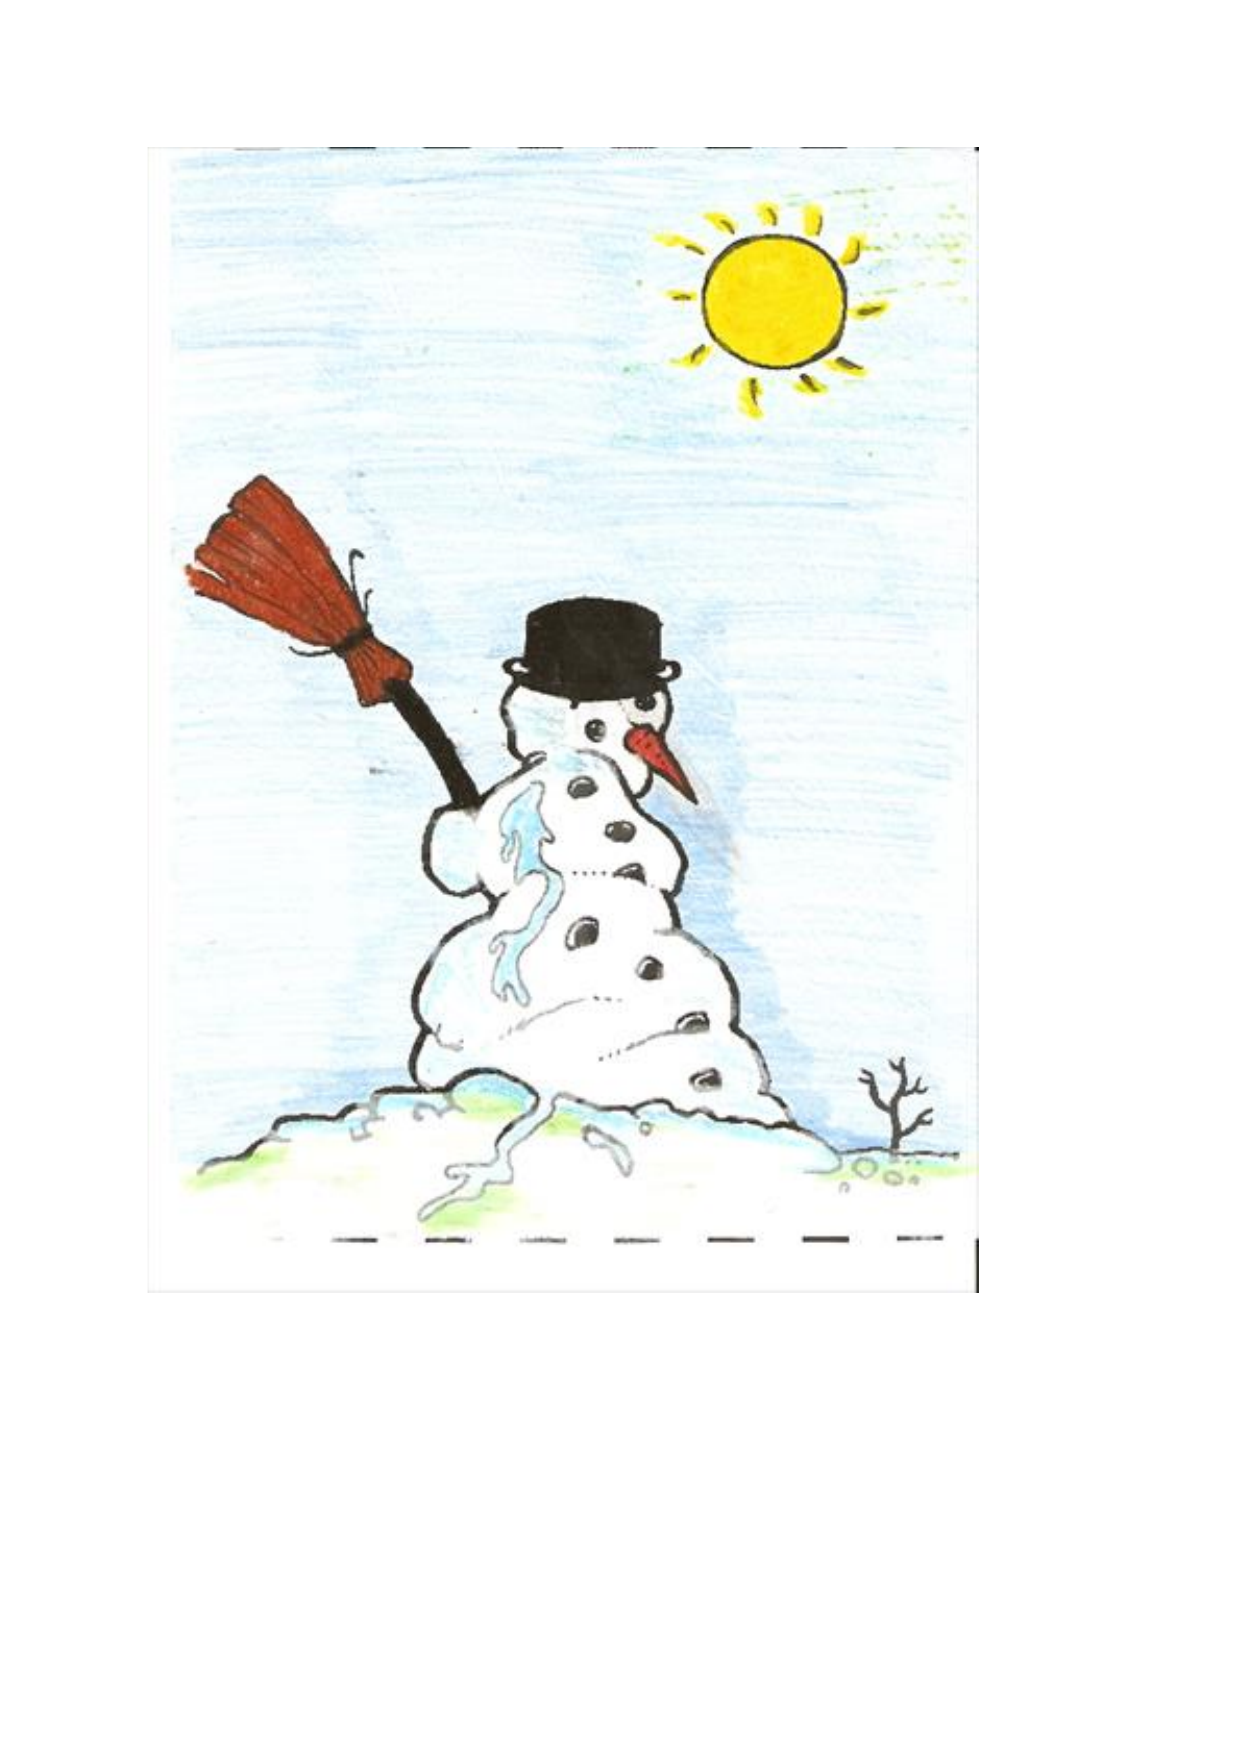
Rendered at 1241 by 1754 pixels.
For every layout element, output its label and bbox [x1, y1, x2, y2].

picture [147, 147, 979, 1293]
